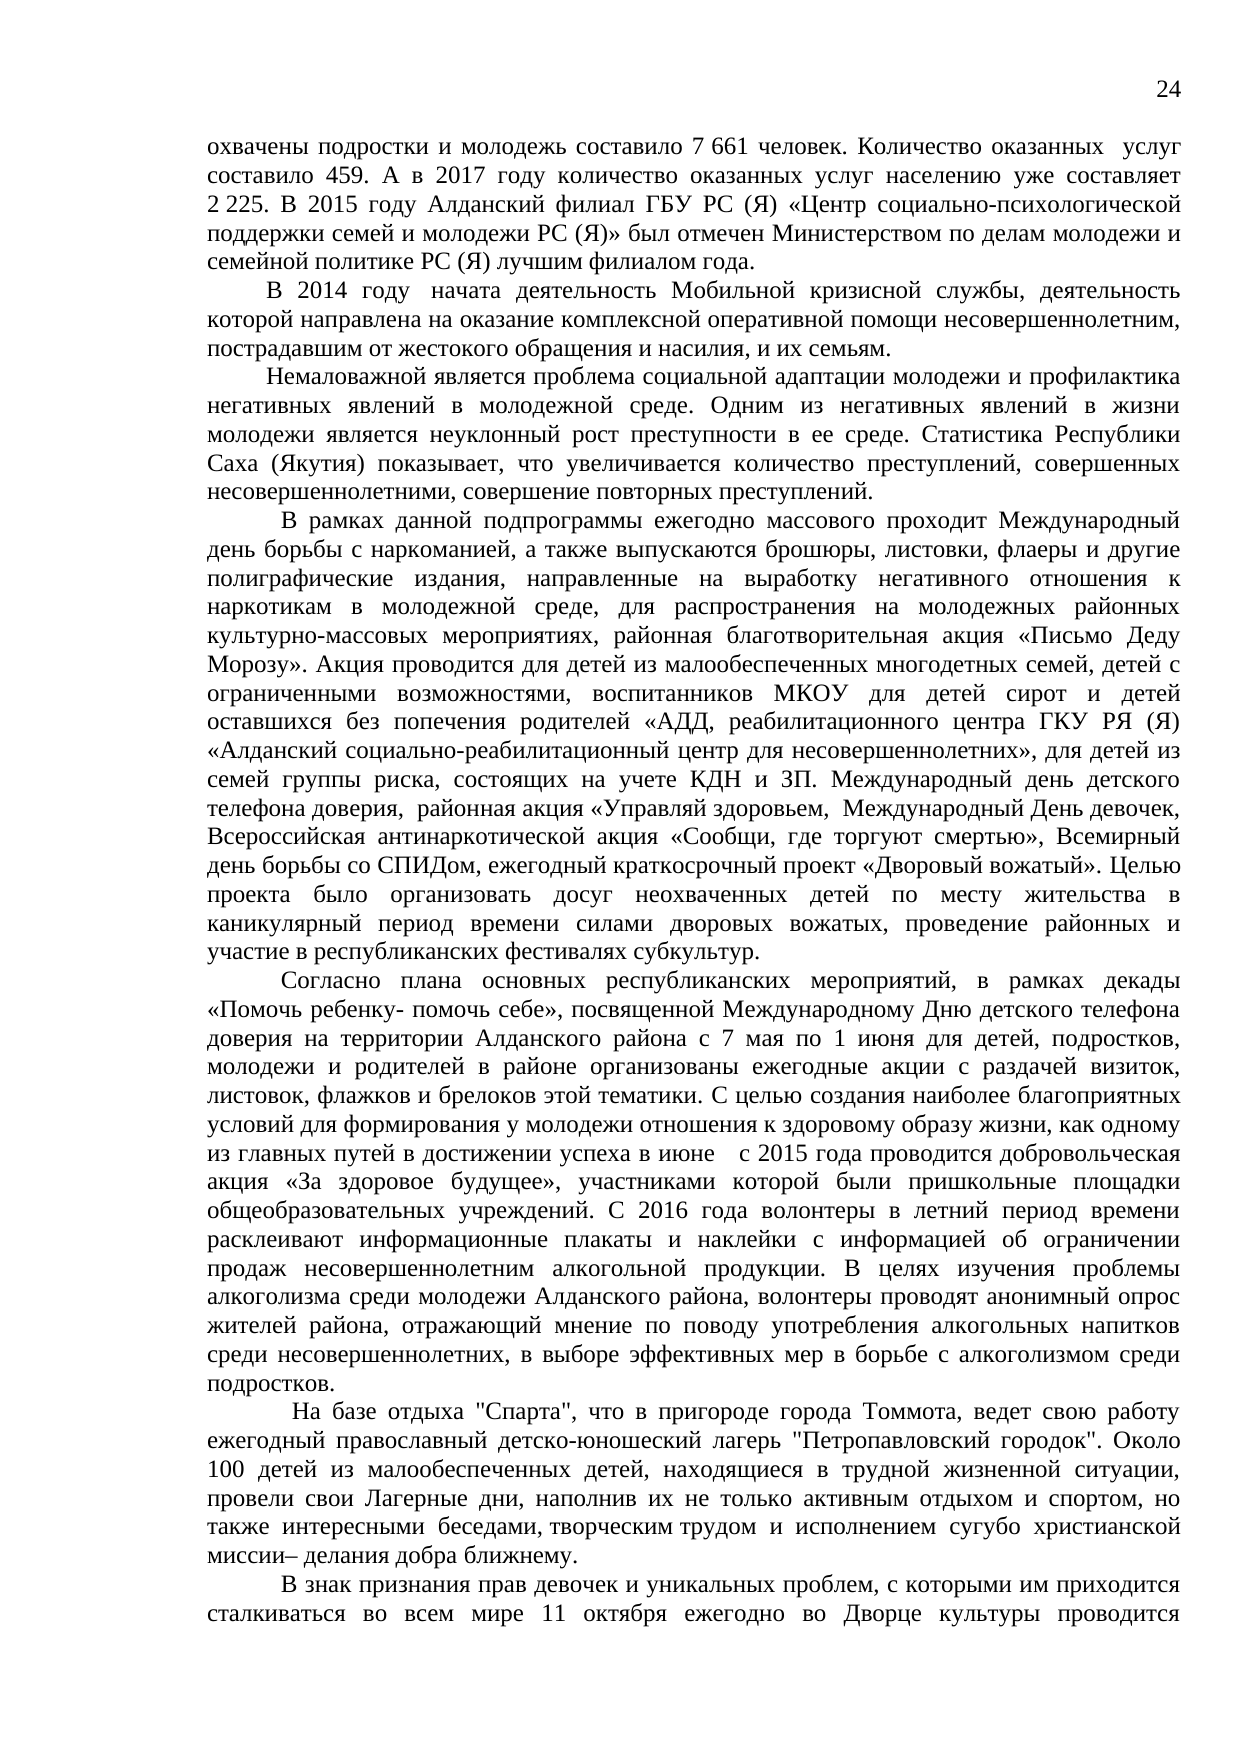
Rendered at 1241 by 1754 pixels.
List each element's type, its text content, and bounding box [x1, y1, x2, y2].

text Согласно плана основных республиканских мероприятий, в рамках декады «Помочь ребенку- помочь себе», посвященной Международному Дню детского телефона доверия на территории Алданского района с 7 мая по 1 июня для детей, подростков, молодежи и родителей в районе организованы ежегодные акции с раздачей визиток, листовок, флажков и брелоков этой тематики. С целью создания наиболее благоприятных условий для формирования у молодежи отношения к здоровому образу жизни, как одному из главных путей в достижении успеха в июне с 2015 года проводится добровольческая акция «За здоровое будущее», участниками которой были пришкольные площадки общеобразовательных учреждений. С 2016 года волонтеры в летний период времени расклеивают информационные плакаты и наклейки с информацией об ограничении продаж несовершеннолетним алкогольной продукции. В целях изучения проблемы алкоголизма среди молодежи Алданского района, волонтеры проводят анонимный опрос жителей района, отражающий мнение по поводу употребления алкогольных напитков среди несовершеннолетних, в выборе эффективных мер в борьбе с алкоголизмом среди подростков. [207, 965, 1181, 1396]
text На базе отдыха "Спарта", что в пригороде города Томмота, ведет свою работу ежегодный православный детско-юношеский лагерь "Петропавловский городок". Около 100 детей из малообеспеченных детей, находящиеся в трудной жизненной ситуации, провели свои Лагерные дни, наполнив их не только активным отдыхом и спортом, но также интересными беседами, творческим трудом и исполнением сугубо христианской миссии– делания добра ближнему. [207, 1396, 1181, 1569]
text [207, 1569, 1181, 1626]
text В рамках данной подпрограммы ежегодно массового проходит Международный день борьбы с наркоманией, а также выпускаются брошюры, листовки, флаеры и другие полиграфические издания, направленные на выработку негативного отношения к наркотикам в молодежной среде, для распространения на молодежных районных культурно-массовых мероприятиях, районная благотворительная акция «Письмо Деду Морозу». Акция проводится для детей из малообеспеченных многодетных семей, детей с ограниченными возможностями, воспитанников МКОУ для детей сирот и детей оставшихся без попечения родителей «АДД, реабилитационного центра ГКУ РЯ (Я) «Алданский социально-реабилитационный центр для несовершеннолетних», для детей из семей группы риска, состоящих на учете КДН и ЗП. Международный день детского телефона доверия, районная акция «Управляй здоровьем, Международный День девочек, Всероссийская антинаркотической акция «Сообщи, где торгуют смертью», Всемирный день борьбы со СПИДом, ежегодный краткосрочный проект «Дворовый вожатый». Целью проекта было организовать досуг неохваченных детей по месту жительства в каникулярный период времени силами дворовых вожатых, проведение районных и участие в республиканских фестивалях субкультур. [207, 505, 1181, 965]
text Немаловажной является проблема социальной адаптации молодежи и профилактика негативных явлений в молодежной среде. Одним из негативных явлений в жизни молодежи является неуклонный рост преступности в ее среде. Статистика Республики Саха (Якутия) показывает, что увеличивается количество преступлений, совершенных несовершеннолетними, совершение повторных преступлений. [207, 361, 1181, 505]
text В 2014 году начата деятельность Мобильной кризисной службы, деятельность которой направлена на оказание комплексной оперативной помощи несовершеннолетним, пострадавшим от жестокого обращения и насилия, и их семьям. [207, 275, 1181, 361]
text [207, 131, 1182, 275]
